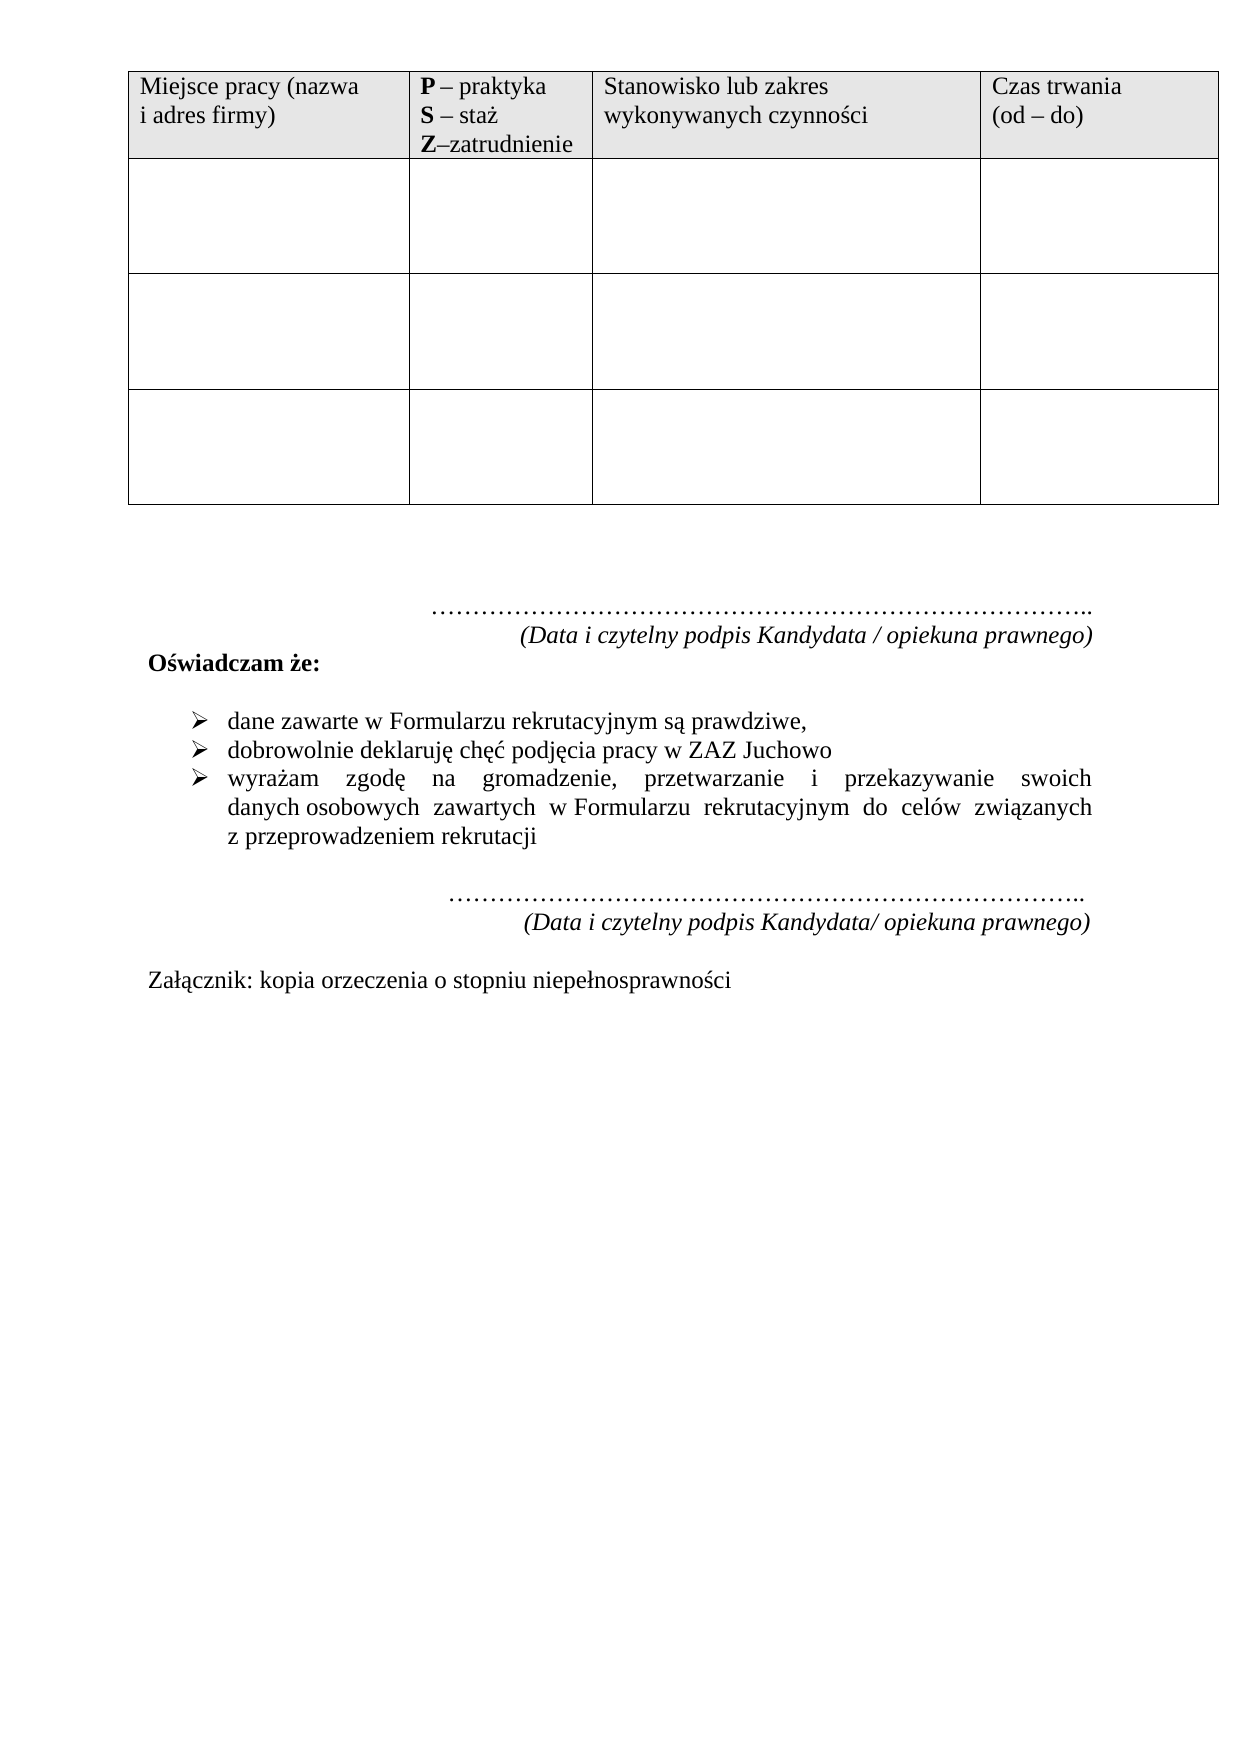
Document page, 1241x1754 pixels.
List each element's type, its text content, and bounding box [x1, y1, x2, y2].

list dane zawarte w Formularzu rekrutacyjnym są prawdziwe, [190, 706, 1092, 735]
table_cell [593, 159, 980, 273]
text Załącznik: kopia orzeczenia o stopniu niepełnosprawności [148, 965, 1092, 993]
text (Data i czytelny podpis Kandydata/ opiekuna prawnego) [227, 907, 1092, 936]
table_header Czas trwania (od – do) [981, 72, 1218, 158]
table_cell [410, 390, 592, 504]
table_cell [593, 274, 980, 389]
list wyrażam zgodę na gromadzenie, przetwarzanie i przekazywanie swoich danych osobowych zawartych w Formularzu rekrutacyjnym do celów związanych z przeprowadzeniem rekrutacji [190, 763, 1092, 850]
table_cell [981, 274, 1218, 389]
text Oświadczam że: [148, 648, 1092, 677]
table_cell [129, 274, 409, 389]
table_cell [981, 390, 1218, 504]
text …………………………………………………………………….. [148, 591, 1092, 620]
table_header Miejsce pracy (nazwa i adres firmy) [129, 72, 409, 158]
table_cell [981, 159, 1218, 273]
list dobrowolnie deklaruję chęć podjęcia pracy w ZAZ Juchowo [190, 735, 1092, 763]
table_header Stanowisko lub zakres wykonywanych czynności [593, 72, 980, 158]
table_cell [593, 390, 980, 504]
table_cell [129, 159, 409, 273]
table_cell [129, 390, 409, 504]
table_cell [410, 159, 592, 273]
table_cell [410, 274, 592, 389]
text ………………………………………………………………….. [227, 878, 1092, 907]
table_header P – praktyka S – staż Z–zatrudnienie [410, 72, 592, 158]
text (Data i czytelny podpis Kandydata / opiekuna prawnego) [148, 620, 1092, 648]
